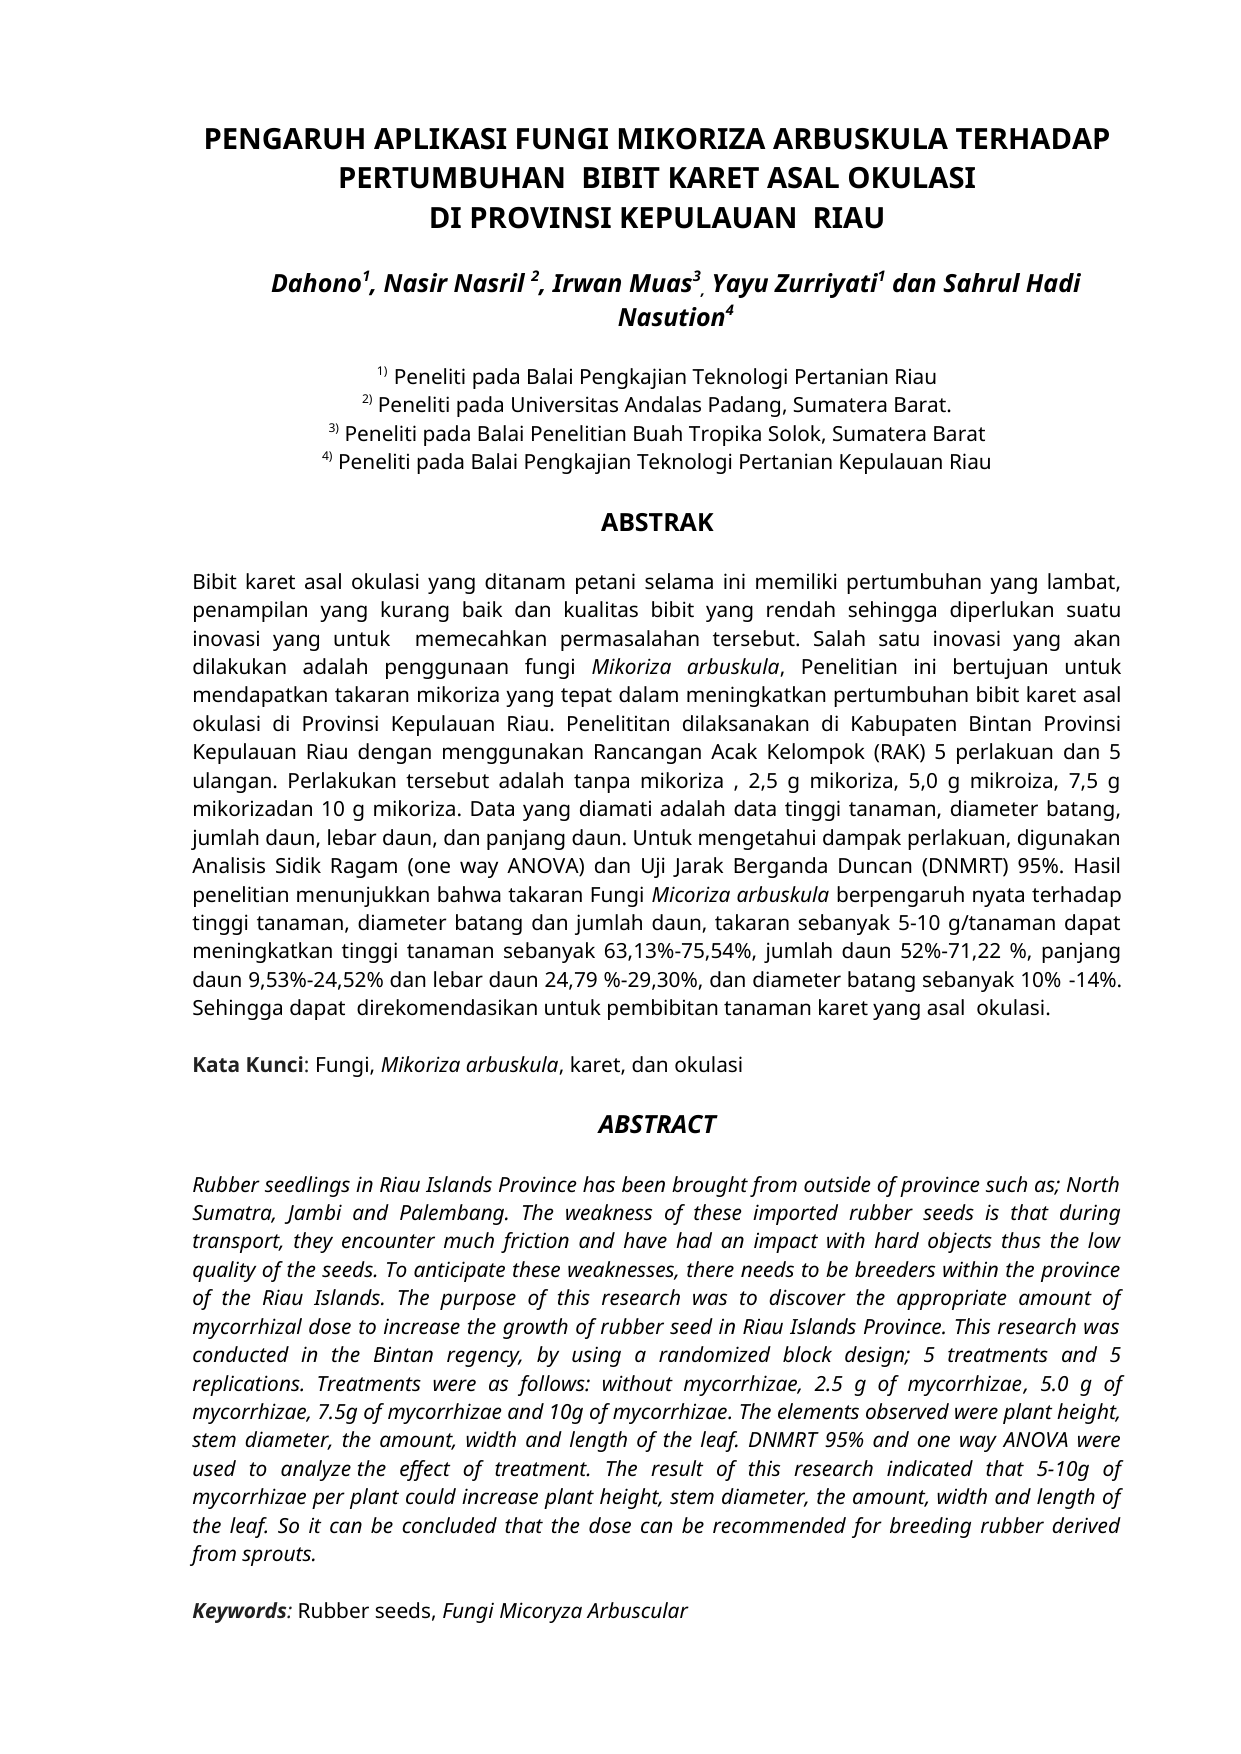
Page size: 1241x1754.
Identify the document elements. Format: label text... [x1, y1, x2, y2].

text Keywords: Rubber seeds, Fungi Micoryza Arbuscular [192, 1596, 1122, 1625]
text ABSTRAK [192, 504, 1122, 538]
text 1) Peneliti pada Balai Pengkajian Teknologi Pertanian Riau [192, 362, 1122, 391]
text Kata Kunci: Fungi, Mikoriza arbuskula, karet, dan okulasi [192, 1050, 1122, 1079]
text 3) Peneliti pada Balai Penelitian Buah Tropika Solok, Sumatera Barat [192, 419, 1122, 447]
text DI PROVINSI KEPULAUAN RIAU [192, 197, 1122, 237]
text PENGARUH APLIKASI FUNGI MIKORIZA ARBUSKULA TERHADAP PERTUMBUHAN BIBIT KARET ASAL OKULASI [192, 118, 1122, 197]
text 4) Peneliti pada Balai Pengkajian Teknologi Pertanian Kepulauan Riau [192, 447, 1122, 476]
text 2) Peneliti pada Universitas Andalas Padang, Sumatera Barat. [192, 391, 1122, 419]
text Rubber seedlings in Riau Islands Province has been brought from outside of province such as; North Sumatra, Jambi and Palembang. The weakness of these imported rubber seeds is that during transport, they encounter much friction and have had an impact with hard objects thus the low quality of the seeds. To anticipate these weaknesses, there needs to be breeders within the province of the Riau Islands. The purpose of this research was to discover the appropriate amount of mycorrhizal dose to increase the growth of rubber seed in Riau Islands Province. This research was conducted in the Bintan regency, by using a randomized block design; 5 treatments and 5 replications. Treatments were as follows: without mycorrhizae, 2.5 g of mycorrhizae, 5.0 g of mycorrhizae, 7.5g of mycorrhizae and 10g of mycorrhizae. The elements observed were plant height, stem diameter, the amount, width and length of the leaf. DNMRT 95% and one way ANOVA were used to analyze the effect of treatment. The result of this research indicated that 5-10g of mycorrhizae per plant could increase plant height, stem diameter, the amount, width and length of the leaf. So it can be concluded that the dose can be recommended for breeding rubber derived from sprouts. [192, 1170, 1122, 1568]
text ABSTRACT [192, 1107, 1122, 1141]
text Dahono1, Nasir Nasril 2, Irwan Muas3, Yayu Zurriyati1 dan Sahrul Hadi Nasution4 [229, 266, 1122, 334]
text Bibit karet asal okulasi yang ditanam petani selama ini memiliki pertumbuhan yang lambat, penampilan yang kurang baik dan kualitas bibit yang rendah sehingga diperlukan suatu inovasi yang untuk memecahkan permasalahan tersebut. Salah satu inovasi yang akan dilakukan adalah penggunaan fungi Mikoriza arbuskula, Penelitian ini bertujuan untuk mendapatkan takaran mikoriza yang tepat dalam meningkatkan pertumbuhan bibit karet asal okulasi di Provinsi Kepulauan Riau. Penelititan dilaksanakan di Kabupaten Bintan Provinsi Kepulauan Riau dengan menggunakan Rancangan Acak Kelompok (RAK) 5 perlakuan dan 5 ulangan. Perlakukan tersebut adalah tanpa mikoriza , 2,5 g mikoriza, 5,0 g mikroiza, 7,5 g mikorizadan 10 g mikoriza. Data yang diamati adalah data tinggi tanaman, diameter batang, jumlah daun, lebar daun, dan panjang daun. Untuk mengetahui dampak perlakuan, digunakan Analisis Sidik Ragam (one way ANOVA) dan Uji Jarak Berganda Duncan (DNMRT) 95%. Hasil penelitian menunjukkan bahwa takaran Fungi Micoriza arbuskula berpengaruh nyata terhadap tinggi tanaman, diameter batang dan jumlah daun, takaran sebanyak 5-10 g/tanaman dapat meningkatkan tinggi tanaman sebanyak 63,13%-75,54%, jumlah daun 52%-71,22 %, panjang daun 9,53%-24,52% dan lebar daun 24,79 %-29,30%, dan diameter batang sebanyak 10% -14%. Sehingga dapat direkomendasikan untuk pembibitan tanaman karet yang asal okulasi. [192, 567, 1122, 1022]
